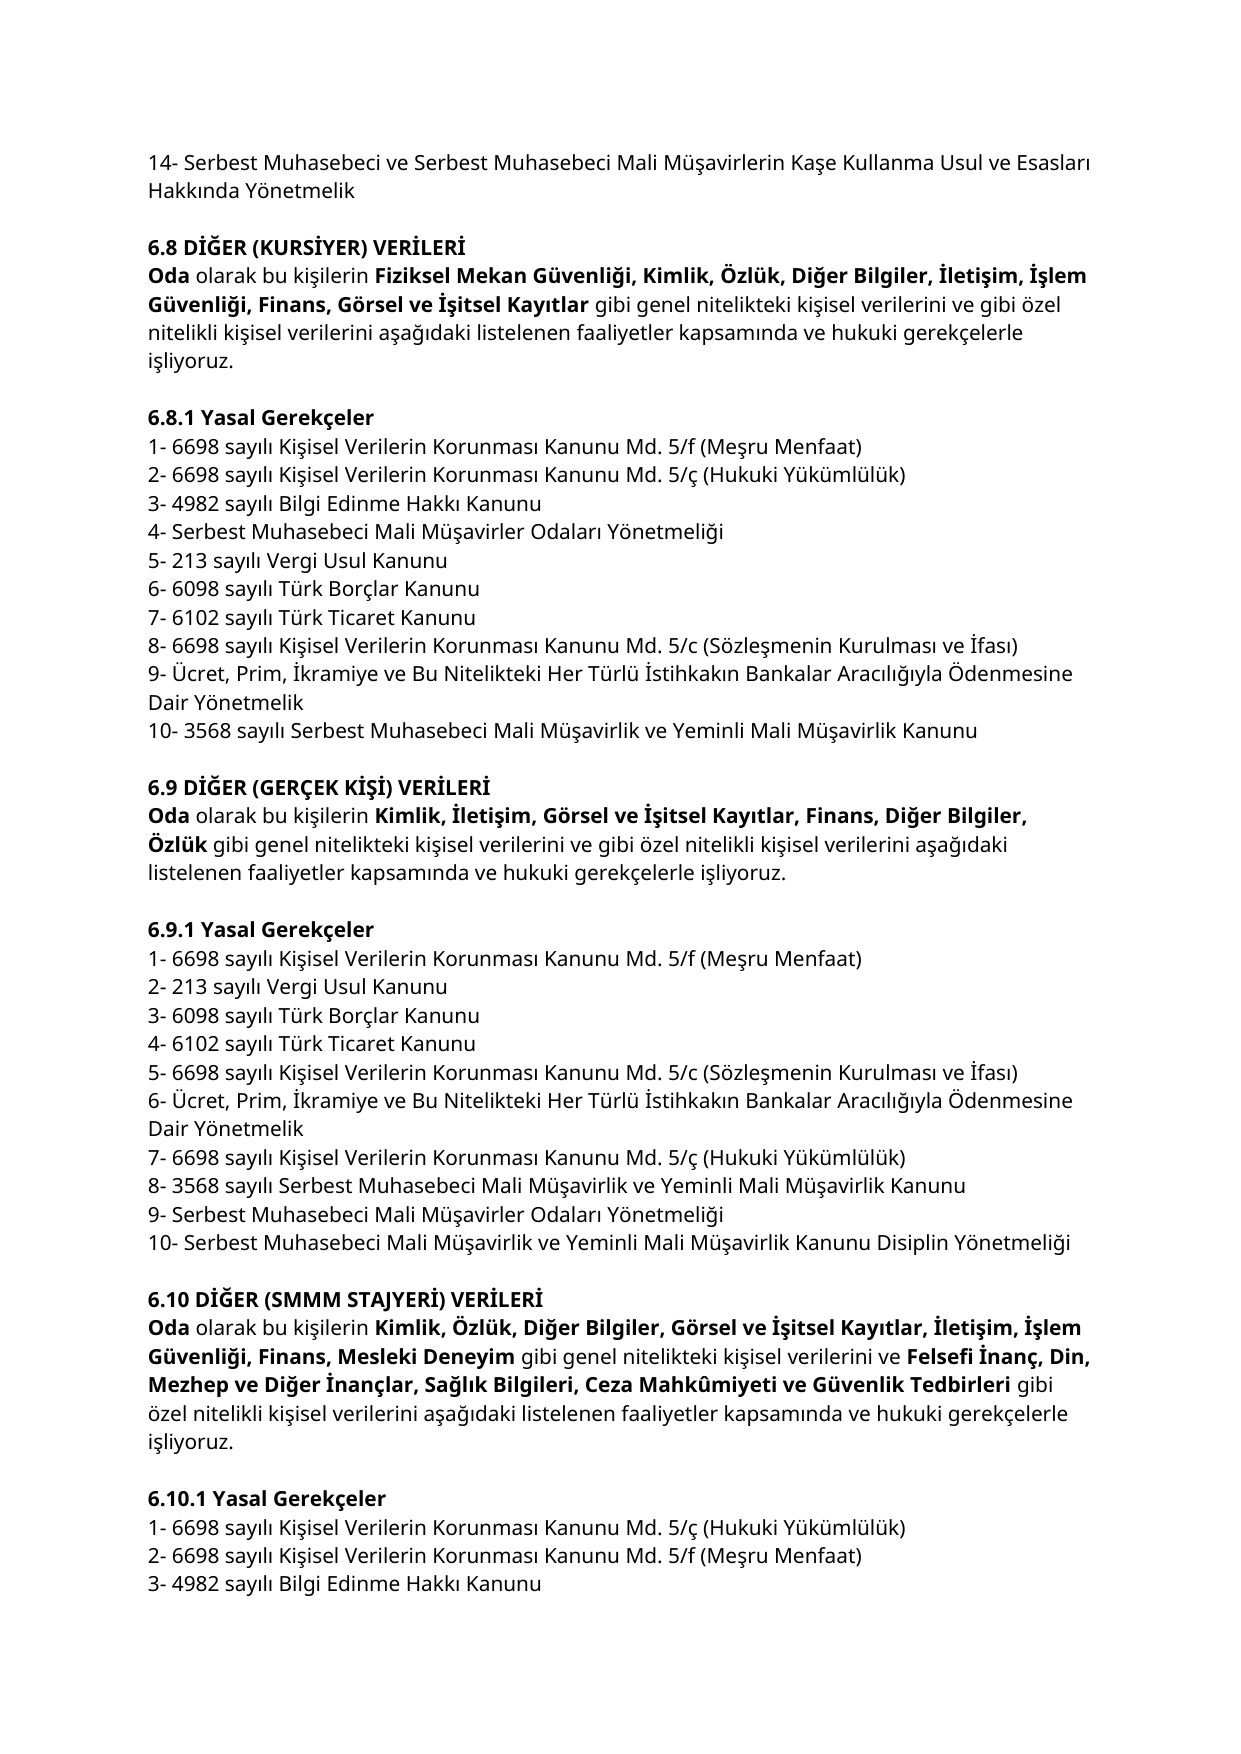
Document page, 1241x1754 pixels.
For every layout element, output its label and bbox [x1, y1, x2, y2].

text [148, 148, 1093, 1598]
